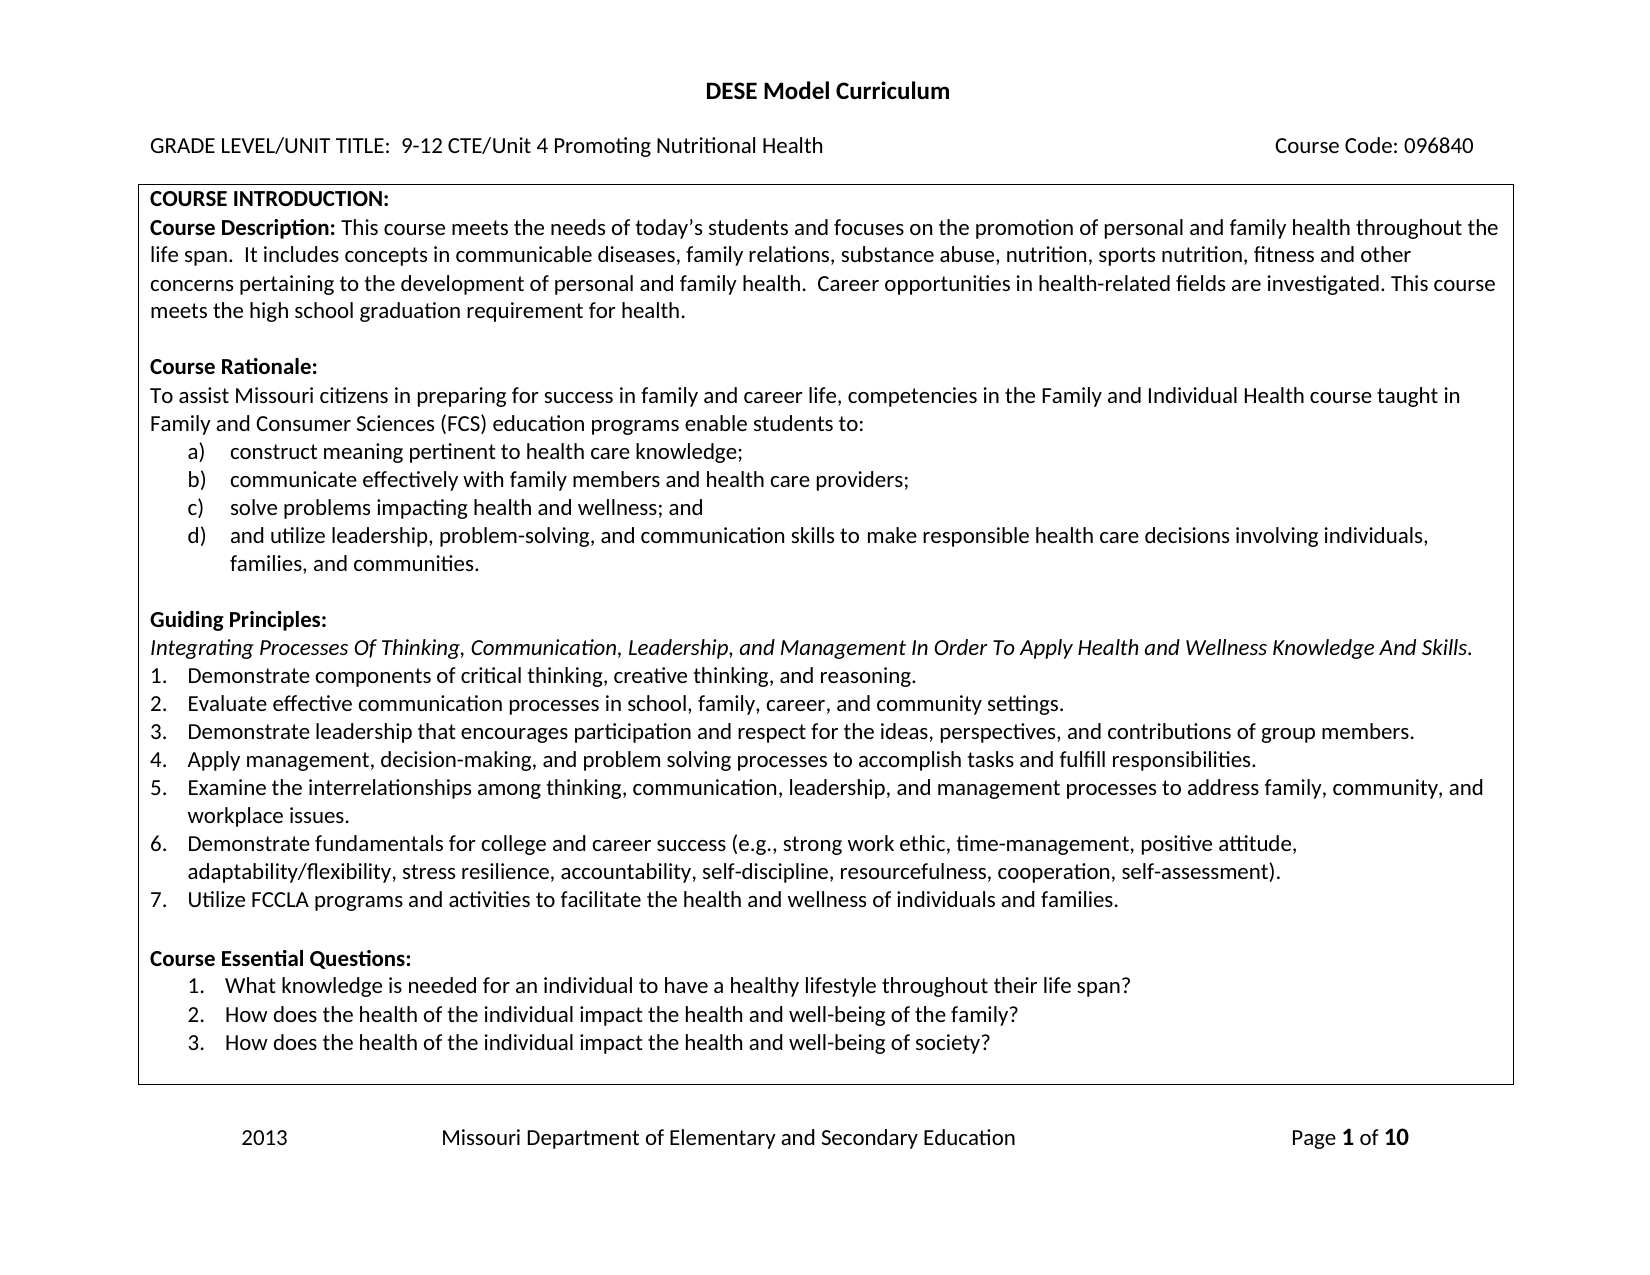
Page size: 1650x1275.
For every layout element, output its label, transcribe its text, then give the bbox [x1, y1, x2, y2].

table_header COURSE INTRODUCTION: Course Description: This course meets the needs of today’s students and focuses on the promotion of personal and family health throughout the life span. It includes concepts in communicable diseases, family relations, substance abuse, nutrition, sports nutrition, fitness and other concerns pertaining to the development of personal and family health. Career opportunities in health-related fields are investigated. This course meets the high school graduation requirement for health. Course Rationale: To assist Missouri citizens in preparing for success in family and career life, competencies in the Family and Individual Health course taught in Family and Consumer Sciences (FCS) education programs enable students to: construct meaning pertinent to health care knowledge; communicate effectively with family members and health care providers; solve problems impacting health and wellness; and and utilize leadership, problem-solving, and communication skills to make responsible health care decisions involving individuals, families, and communities. Guiding Principles: Integrating Processes Of Thinking, Communication, Leadership, and Management In Order To Apply Health and Wellness Knowledge And Skills. Demonstrate components of critical thinking, creative thinking, and reasoning. Evaluate effective communication processes in school, family, career, and community settings. Demonstrate leadership that encourages participation and respect for the ideas, perspectives, and contributions of group members. Apply management, decision-making, and problem solving processes to accomplish tasks and fulfill responsibilities. Examine the interrelationships among thinking, communication, leadership, and management processes to address family, community, and workplace issues. Demonstrate fundamentals for college and career success (e.g., strong work ethic, time-management, positive attitude, adaptability/flexibility, stress resilience, accountability, self-discipline, resourcefulness, cooperation, self-assessment). Utilize FCCLA programs and activities to facilitate the health and wellness of individuals and families. Course Essential Questions: What knowledge is needed for an individual to have a healthy lifestyle throughout their life span? How does the health of the individual impact the health and well-being of the family? How does the health of the individual impact the health and well-being of society? [139, 185, 1513, 1084]
